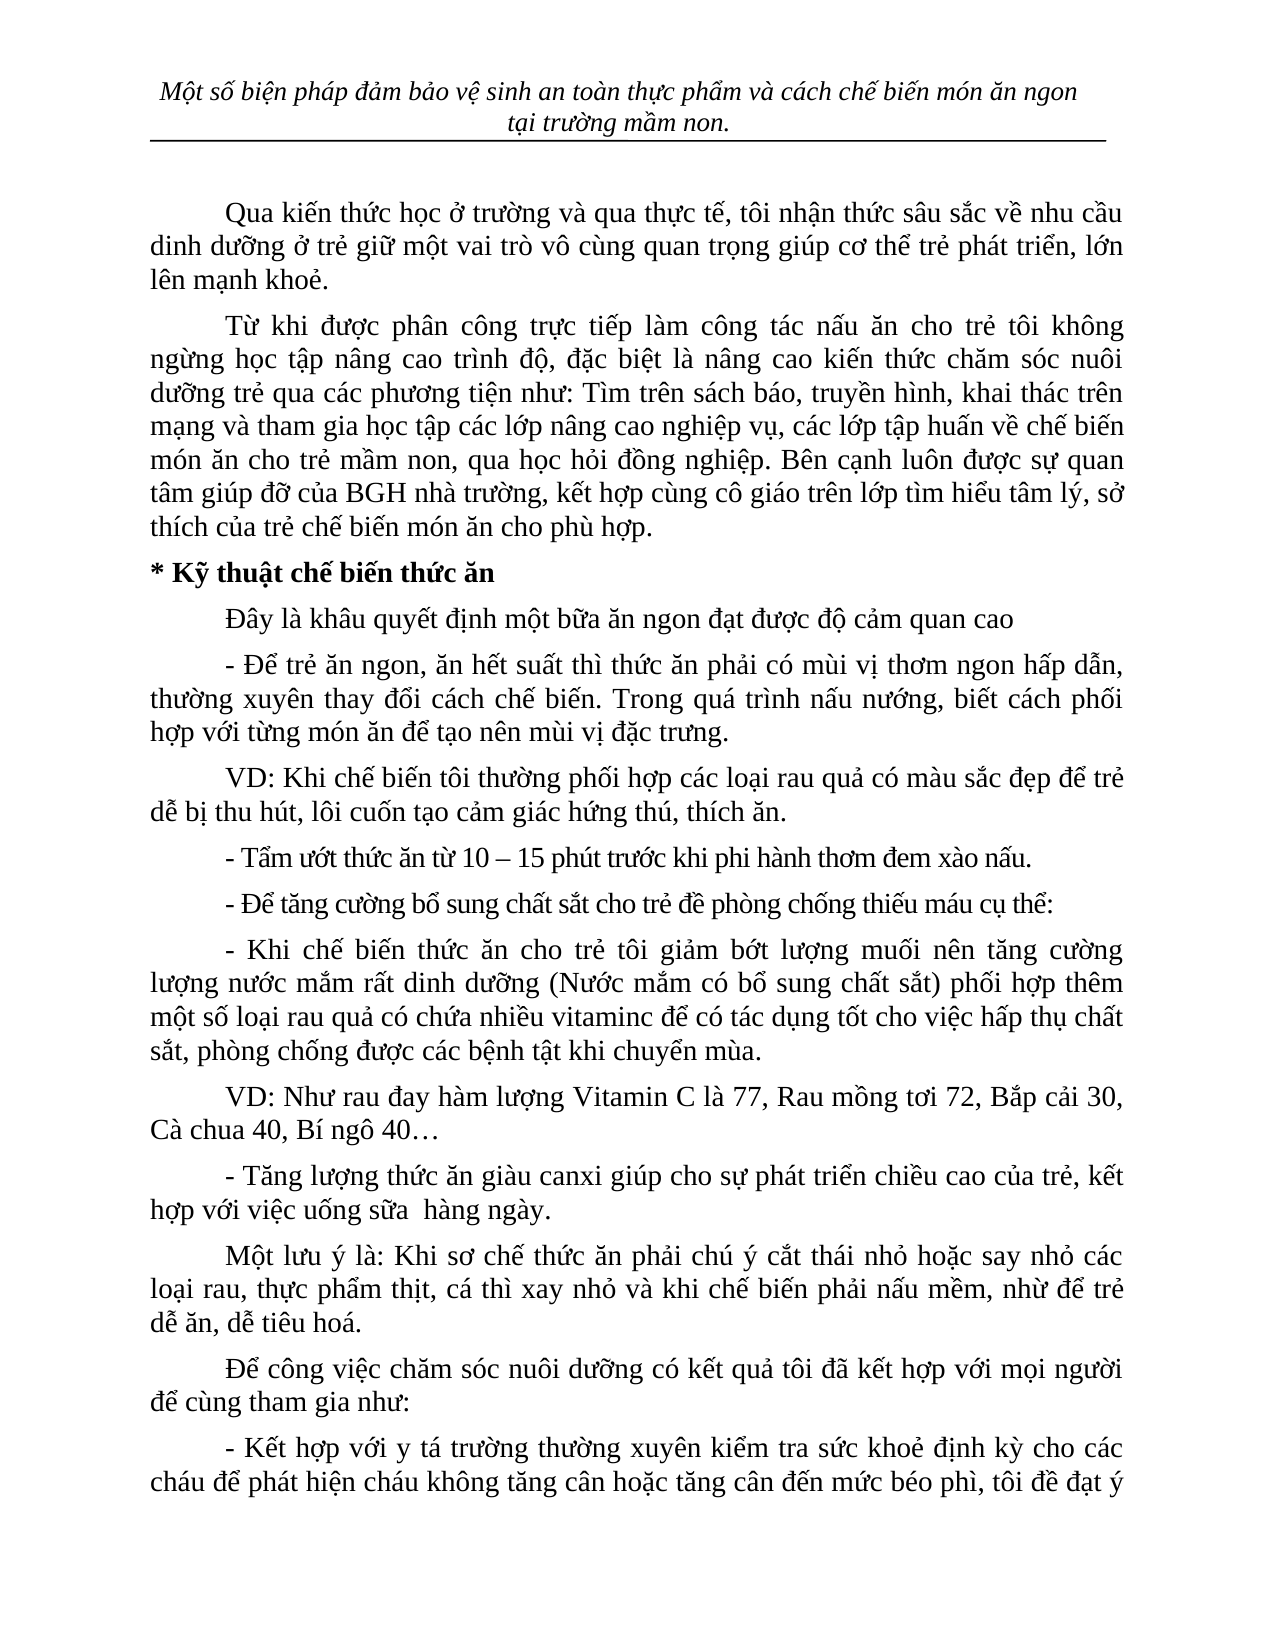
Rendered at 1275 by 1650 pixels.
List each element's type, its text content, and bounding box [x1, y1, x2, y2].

text Qua kiến thức học ở trường và qua thực tế, tôi nhận thức sâu sắc về nhu cầu dinh dưỡng ở trẻ giữ một vai trò vô cùng quan trọng giúp cơ thể trẻ phát triển, lớn lên mạnh khoẻ. [150, 195, 1125, 295]
text Từ khi được phân công trực tiếp làm công tác nấu ăn cho trẻ tôi không ngừng học tập nâng cao trình độ, đặc biệt là nâng cao kiến thức chăm sóc nuôi dưỡng trẻ qua các phương tiện như: Tìm trên sách báo, truyền hình, khai thác trên mạng và tham gia học tập các lớp nâng cao nghiệp vụ, các lớp tập huấn về chế biến món ăn cho trẻ mầm non, qua học hỏi đồng nghiệp. Bên cạnh luôn được sự quan tâm giúp đỡ của BGH nhà trường, kết hợp cùng cô giáo trên lớp tìm hiểu tâm lý, sở thích của trẻ chế biến món ăn cho phù hợp. [150, 308, 1125, 543]
text - Khi chế biến thức ăn cho trẻ tôi giảm bớt lượng muối nên tăng cường lượng nước mắm rất dinh dưỡng (Nước mắm có bổ sung chất sắt) phối hợp thêm một số loại rau quả có chứa nhiều vitaminc để có tác dụng tốt cho việc hấp thụ chất sắt, phòng chống được các bệnh tật khi chuyển mùa. [150, 932, 1125, 1066]
text * Kỹ thuật chế biến thức ăn [150, 555, 1125, 589]
text Đây là khâu quyết định một bữa ăn ngon đạt được độ cảm quan cao [150, 601, 1125, 635]
text - Để trẻ ăn ngon, ăn hết suất thì thức ăn phải có mùi vị thơm ngon hấp dẫn, thường xuyên thay đổi cách chế biến. Trong quá trình nấu nướng, biết cách phối hợp với từng món ăn để tạo nên mùi vị đặc trưng. [150, 647, 1125, 748]
text Để công việc chăm sóc nuôi dưỡng có kết quả tôi đã kết hợp với mọi người để cùng tham gia như: [150, 1351, 1125, 1418]
text - Để tăng cường bổ sung chất sắt cho trẻ đề phòng chống thiếu máu cụ thể: [150, 886, 1125, 919]
text VD: Như rau đay hàm lượng Vitamin C là 77, Rau mồng tơi 72, Bắp cải 30, Cà chua 40, Bí ngô 40… [150, 1079, 1125, 1146]
text Một lưu ý là: Khi sơ chế thức ăn phải chú ý cắt thái nhỏ hoặc say nhỏ các loại rau, thực phẩm thịt, cá thì xay nhỏ và khi chế biến phải nấu mềm, nhừ để trẻ dễ ăn, dễ tiêu hoá. [150, 1238, 1125, 1338]
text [150, 1431, 1125, 1498]
text VD: Khi chế biến tôi thường phối hợp các loại rau quả có màu sắc đẹp để trẻ dễ bị thu hút, lôi cuốn tạo cảm giác hứng thú, thích ăn. [150, 760, 1125, 827]
text - Tăng lượng thức ăn giàu canxi giúp cho sự phát triển chiều cao của trẻ, kết hợp với việc uống sữa hàng ngày. [150, 1158, 1125, 1225]
text - Tẩm ướt thức ăn từ 10 – 15 phút trước khi phi hành thơm đem xào nấu. [150, 840, 1125, 873]
